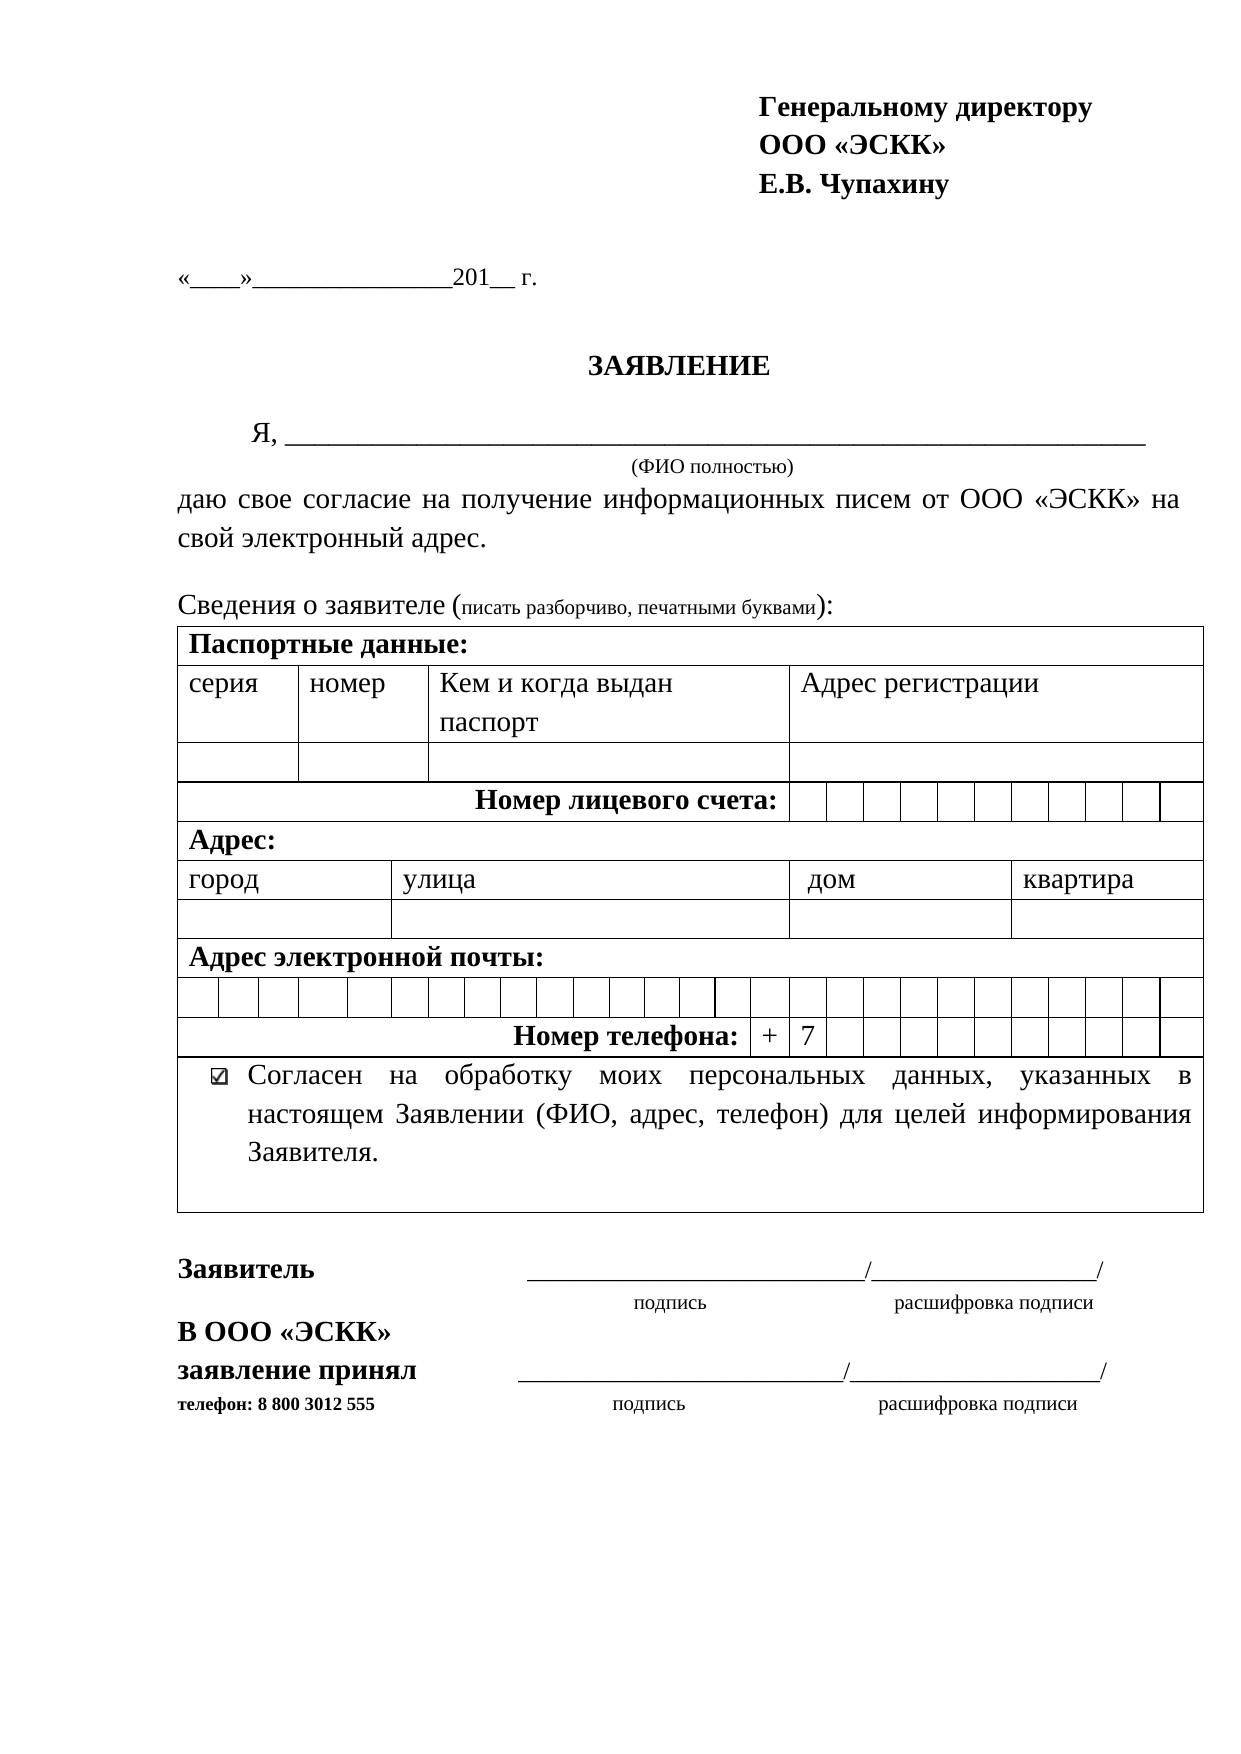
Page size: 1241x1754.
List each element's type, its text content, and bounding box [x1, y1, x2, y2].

table_cell + [751, 1018, 789, 1056]
table_cell [219, 978, 258, 1017]
table_cell дом [790, 861, 1011, 899]
table_cell [975, 1018, 1011, 1056]
table_cell [790, 978, 826, 1017]
table_cell [610, 978, 644, 1017]
table_cell [1012, 1018, 1048, 1056]
table_cell [1161, 978, 1203, 1017]
table_cell [790, 900, 1011, 938]
table_cell [716, 978, 750, 1017]
text В ООО «ЭСКК» [177, 1314, 1181, 1347]
text ЗАЯВЛЕНИЕ [177, 348, 1181, 382]
table_cell [901, 978, 937, 1017]
table_cell [864, 1018, 900, 1056]
table_cell Номер лицевого счета: [178, 783, 789, 821]
table_cell улица [392, 861, 789, 899]
table_cell [1049, 978, 1085, 1017]
table_cell [299, 978, 347, 1017]
text Сведения о заявителе (писать разборчиво, печатными буквами): [177, 587, 1181, 621]
table_cell [178, 743, 298, 781]
table_cell [429, 978, 464, 1017]
table_cell [392, 900, 789, 938]
text Заявитель ___________________________/__________________/ [177, 1251, 1181, 1285]
table_cell [1086, 783, 1122, 821]
table_cell [827, 978, 863, 1017]
table_cell [1086, 978, 1122, 1017]
table_cell [259, 978, 298, 1017]
table_cell [1049, 1018, 1085, 1056]
table_cell Адрес регистрации [790, 666, 1203, 742]
text «____»________________201__ г. [177, 262, 1181, 291]
table_cell серия [178, 666, 298, 742]
table_cell [864, 978, 900, 1017]
table_cell [1123, 783, 1159, 821]
text подпись расшифровка подписи [177, 1290, 1181, 1314]
table_cell город [178, 861, 391, 899]
table_cell Номер телефона: [178, 1018, 750, 1056]
table_cell [901, 783, 937, 821]
table_cell [975, 783, 1011, 821]
table_cell [938, 1018, 974, 1056]
table_cell [938, 783, 974, 821]
table_cell [680, 978, 714, 1017]
table_cell [1012, 978, 1048, 1017]
table_cell [1123, 978, 1159, 1017]
table_cell [645, 978, 679, 1017]
table_cell квартира [1012, 861, 1203, 899]
table_cell Адрес: [178, 822, 1203, 860]
table_cell Адрес электронной почты: [178, 939, 1203, 977]
table_cell [790, 743, 1203, 781]
table_header Паспортные данные: [178, 627, 1203, 664]
table_cell [392, 978, 428, 1017]
table_cell [1161, 783, 1203, 821]
table_cell [299, 743, 428, 781]
table_cell [348, 978, 391, 1017]
table_cell [1123, 1018, 1159, 1056]
table_cell [1086, 1018, 1122, 1056]
table_cell Согласен на обработку моих персональных данных, указанных в настоящем Заявлении (ФИО, адрес, телефон) для целей информирования Заявителя. [178, 1058, 1203, 1212]
table_cell [1012, 900, 1203, 938]
table_cell [178, 900, 391, 938]
table_cell [429, 743, 789, 781]
table_cell [827, 1018, 863, 1056]
table_cell [901, 1018, 937, 1056]
table_cell [938, 978, 974, 1017]
table_cell [1012, 783, 1048, 821]
text ООО «ЭСКК» [758, 127, 1181, 161]
text (ФИО полностью) [177, 454, 1181, 478]
text Генеральному директору [758, 89, 1181, 122]
table_cell [537, 978, 573, 1017]
table_cell [501, 978, 536, 1017]
table_cell [178, 978, 218, 1017]
text Е.В. Чупахину [758, 166, 1181, 199]
text даю свое согласие на получение информационных писем от ООО «ЭСКК» на свой электронный адрес. [177, 481, 1181, 553]
table_cell [751, 978, 789, 1017]
table_cell [574, 978, 609, 1017]
table_cell [465, 978, 500, 1017]
text заявление принял __________________________/____________________/ [177, 1352, 1181, 1386]
table_cell [975, 978, 1011, 1017]
table_cell 7 [790, 1018, 826, 1056]
table_cell [827, 783, 863, 821]
table_cell [864, 783, 900, 821]
text Я, ___________________________________________________________ [177, 415, 1181, 449]
table_cell номер [299, 666, 428, 742]
table_cell [1049, 783, 1085, 821]
table_cell [790, 783, 826, 821]
table_cell [1161, 1018, 1203, 1056]
text телефон: 8 800 3012 555 подпись расшифровка подписи [177, 1391, 1181, 1415]
table_cell Кем и когда выдан паспорт [429, 666, 789, 742]
picture [211, 1068, 228, 1085]
